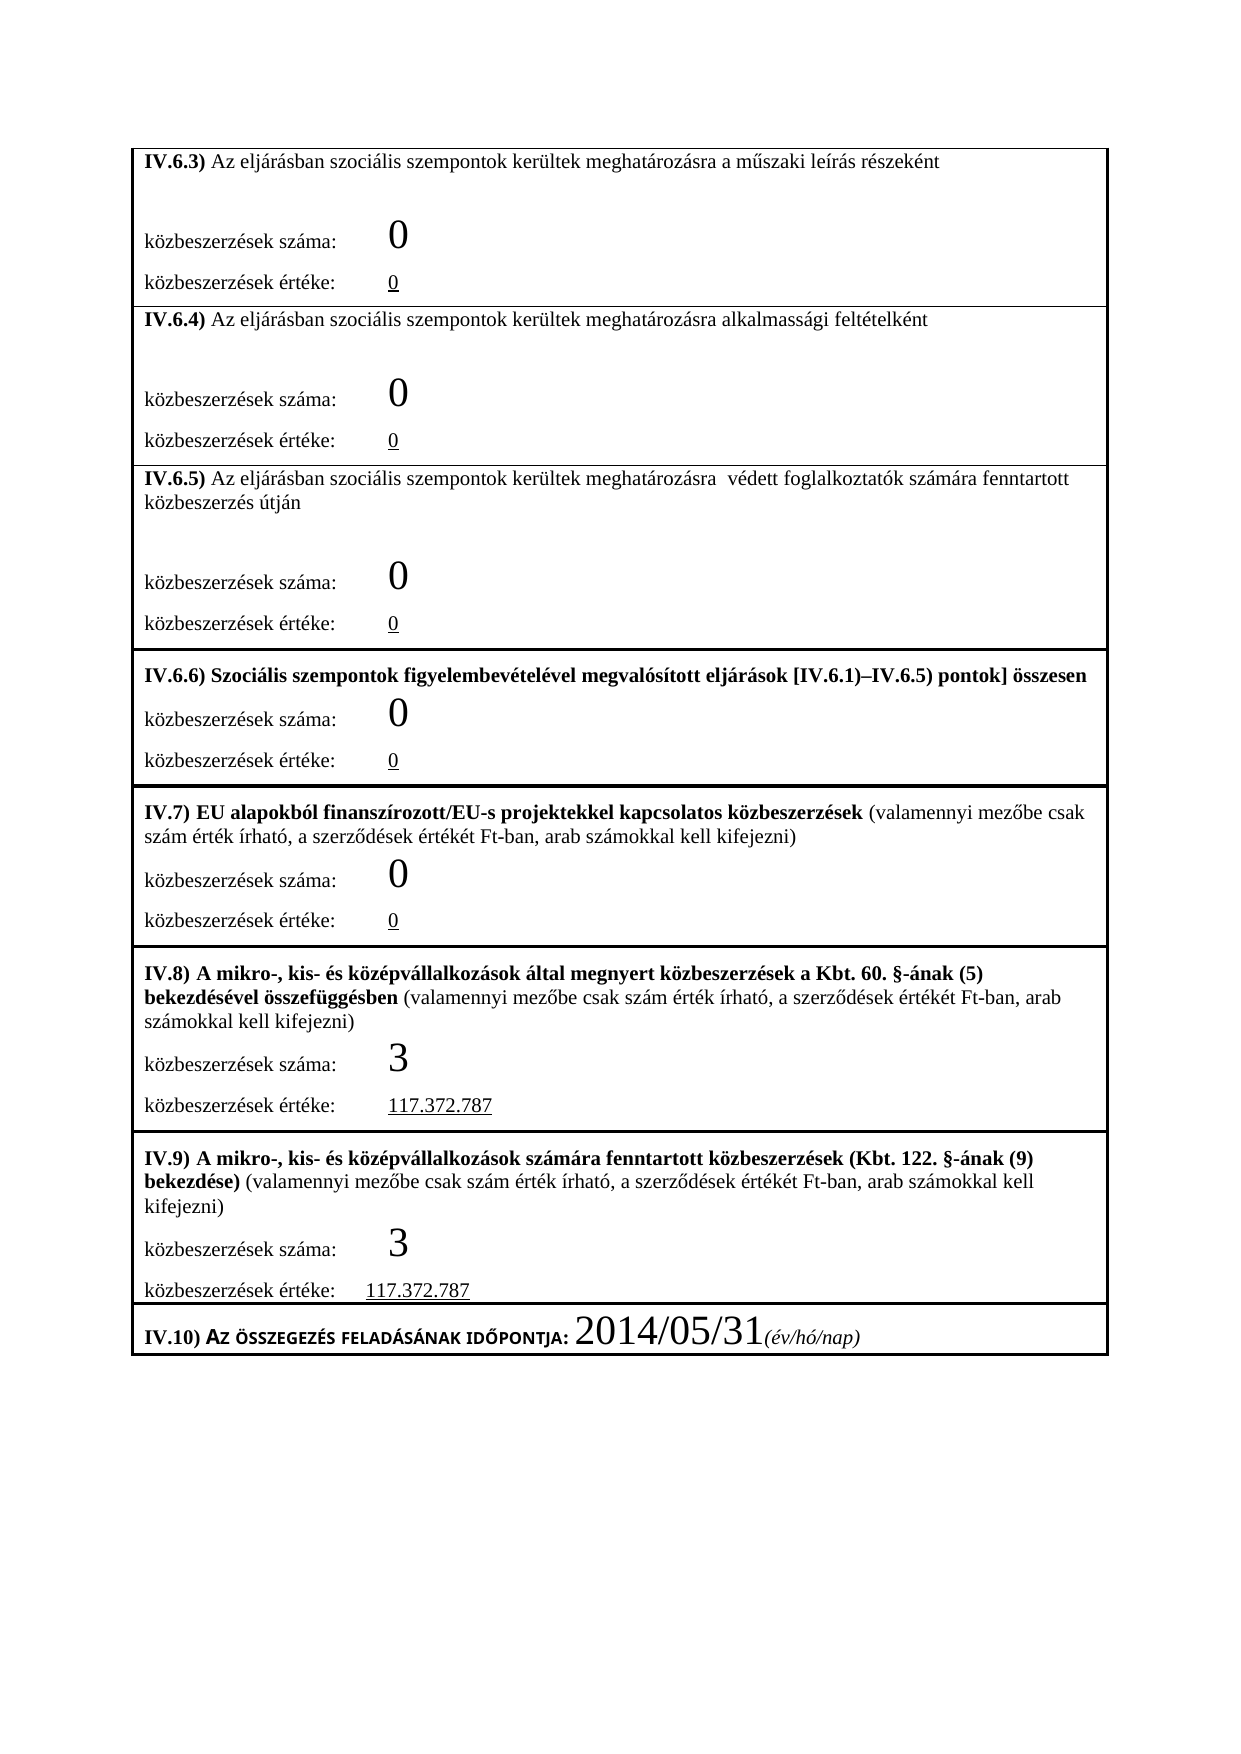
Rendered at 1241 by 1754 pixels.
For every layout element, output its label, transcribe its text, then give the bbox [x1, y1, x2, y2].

table_cell IV.6.4) Az eljárásban szociális szempontok kerültek meghatározásra alkalmassági feltételként közbeszerzések száma: 0 közbeszerzések értéke: 0 [134, 307, 1106, 465]
table_cell IV.8) A mikro-, kis- és középvállalkozások által megnyert közbeszerzések a Kbt. 60. §-ának (5) bekezdésével összefüggésben (valamennyi mezőbe csak szám érték írható, a szerződések értékét Ft-ban, arab számokkal kell kifejezni) közbeszerzések száma: 3 közbeszerzések értéke: 117.372.787 [134, 948, 1106, 1130]
table_cell IV.6.5) Az eljárásban szociális szempontok kerültek meghatározásra védett foglalkoztatók számára fenntartott közbeszerzés útján közbeszerzések száma: 0 közbeszerzések értéke: 0 [134, 466, 1106, 648]
table_cell IV.10) Az összegezés feladásának időpontja: 2014/05/31(év/hó/nap) [134, 1305, 1106, 1353]
table_cell IV.6.3) Az eljárásban szociális szempontok kerültek meghatározásra a műszaki leírás részeként közbeszerzések száma: 0 közbeszerzések értéke: 0 [134, 149, 1106, 306]
table_cell IV.9) A mikro-, kis- és középvállalkozások számára fenntartott közbeszerzések (Kbt. 122. §-ának (9) bekezdése) (valamennyi mezőbe csak szám érték írható, a szerződések értékét Ft-ban, arab számokkal kell kifejezni) közbeszerzések száma: 3 közbeszerzések értéke: 117.372.787 [134, 1133, 1106, 1302]
table_cell IV.6.6) Szociális szempontok figyelembevételével megvalósított eljárások [IV.6.1)–IV.6.5) pontok] összesen közbeszerzések száma: 0 közbeszerzések értéke: 0 [134, 651, 1106, 784]
table_cell IV.7) EU alapokból finanszírozott/EU-s projektekkel kapcsolatos közbeszerzések (valamennyi mezőbe csak szám érték írható, a szerződések értékét Ft-ban, arab számokkal kell kifejezni) közbeszerzések száma: 0 közbeszerzések értéke: 0 [134, 788, 1106, 945]
